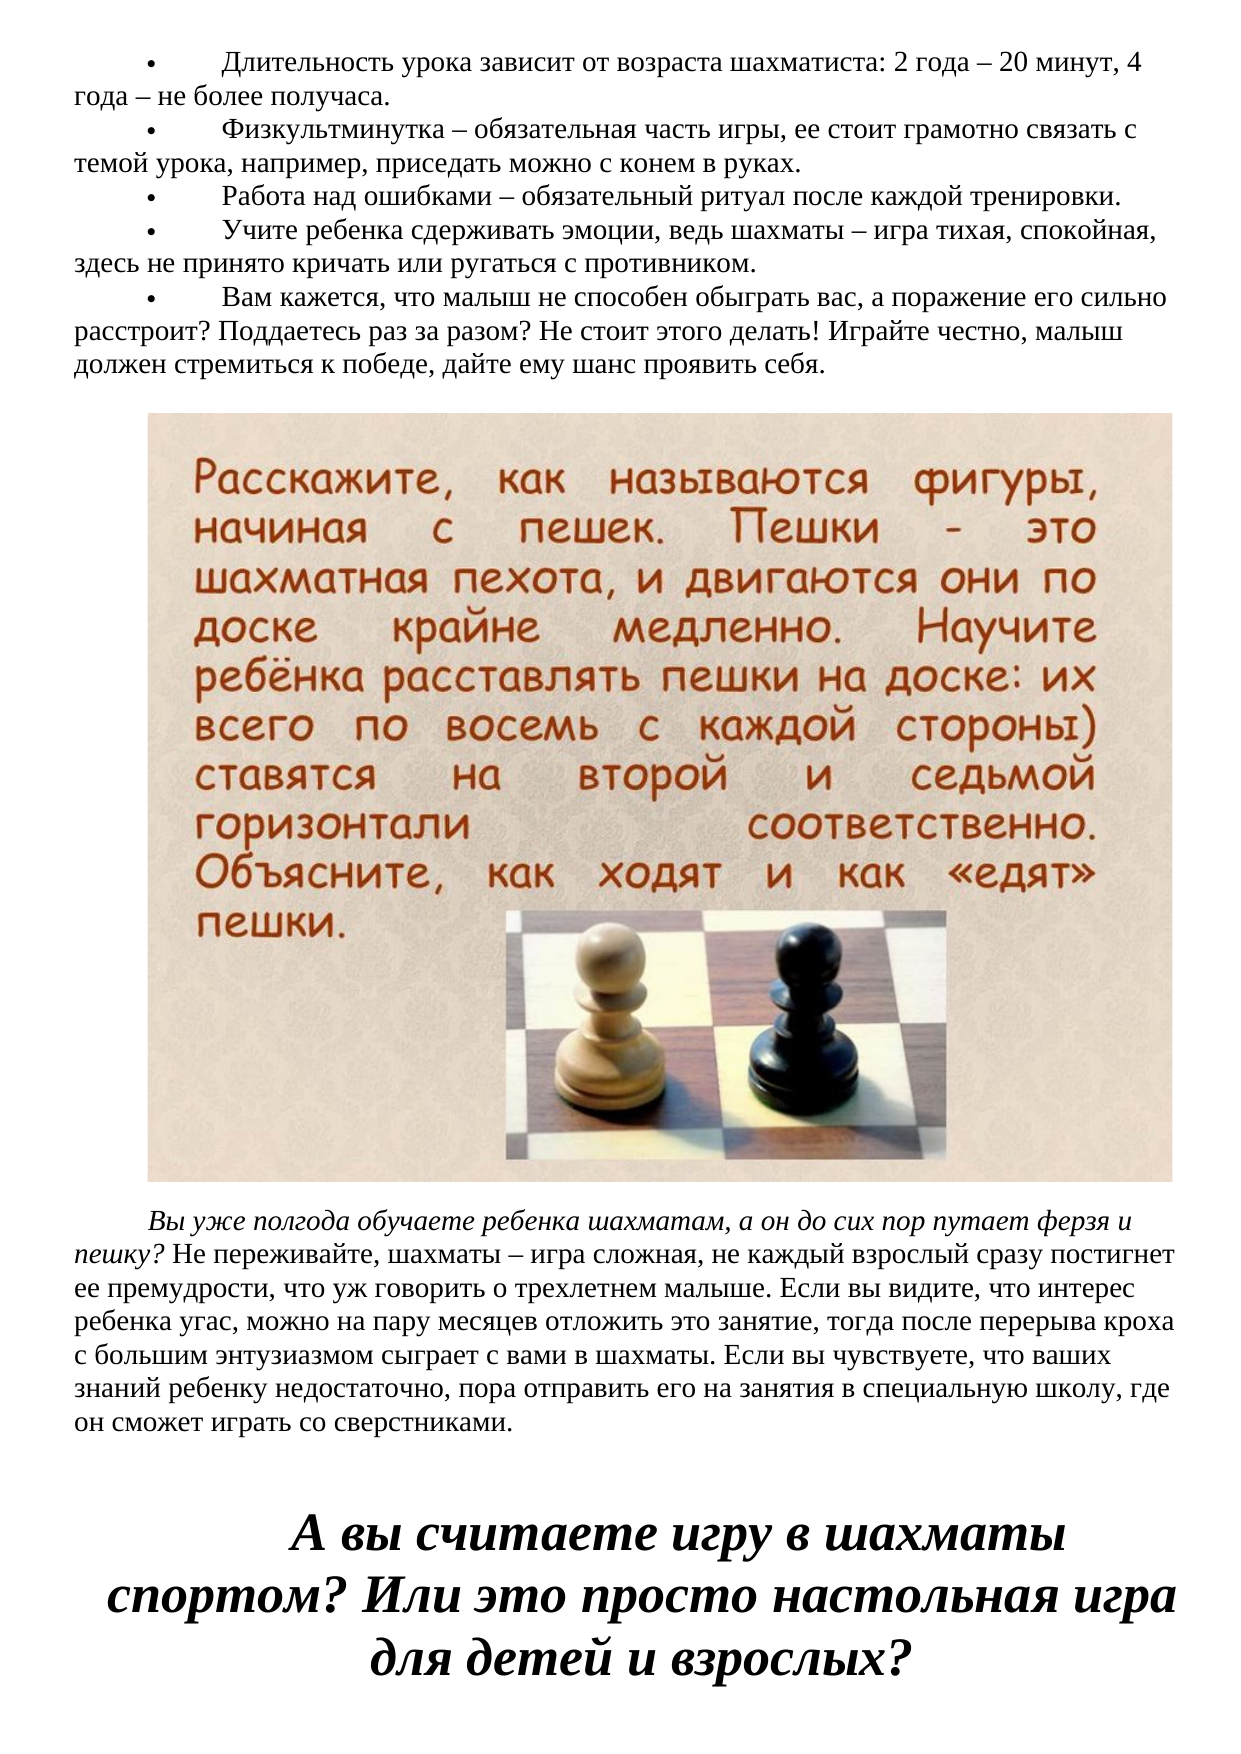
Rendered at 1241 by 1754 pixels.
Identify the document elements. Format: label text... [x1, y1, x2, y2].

list Работа над ошибками – обязательный ритуал после каждой тренировки. [74, 178, 1181, 212]
list Длительность урока зависит от возраста шахматиста: 2 года – 20 минут, 4 года – не более получаса. [74, 44, 1181, 111]
text А вы считаете игру в шахматы спортом? Или это просто настольная игра для детей и взрослых? [103, 1500, 1181, 1687]
picture [147, 413, 1173, 1182]
list Вам кажется, что малыш не способен обыграть вас, а поражение его сильно расстроит? Поддаетесь раз за разом? Не стоит этого делать! Играйте честно, малыш должен стремиться к победе, дайте ему шанс проявить себя. [74, 279, 1181, 380]
list Учите ребенка сдерживать эмоции, ведь шахматы – игра тихая, спокойная, здесь не принято кричать или ругаться с противником. [74, 212, 1181, 279]
list Физкультминутка – обязательная часть игры, ее стоит грамотно связать с темой урока, например, приседать можно с конем в руках. [74, 111, 1181, 178]
text Вы уже полгода обучаете ребенка шахматам, а он до сих пор путает ферзя и пешку? Не переживайте, шахматы – игра сложная, не каждый взрослый сразу постигнет ее премудрости, что уж говорить о трехлетнем малыше. Если вы видите, что интерес ребенка угас, можно на пару месяцев отложить это занятие, тогда после перерыва кроха с большим энтузиазмом сыграет с вами в шахматы. Если вы чувствуете, что ваших знаний ребенку недостаточно, пора отправить его на занятия в специальную школу, где он сможет играть со сверстниками. [74, 1203, 1181, 1438]
